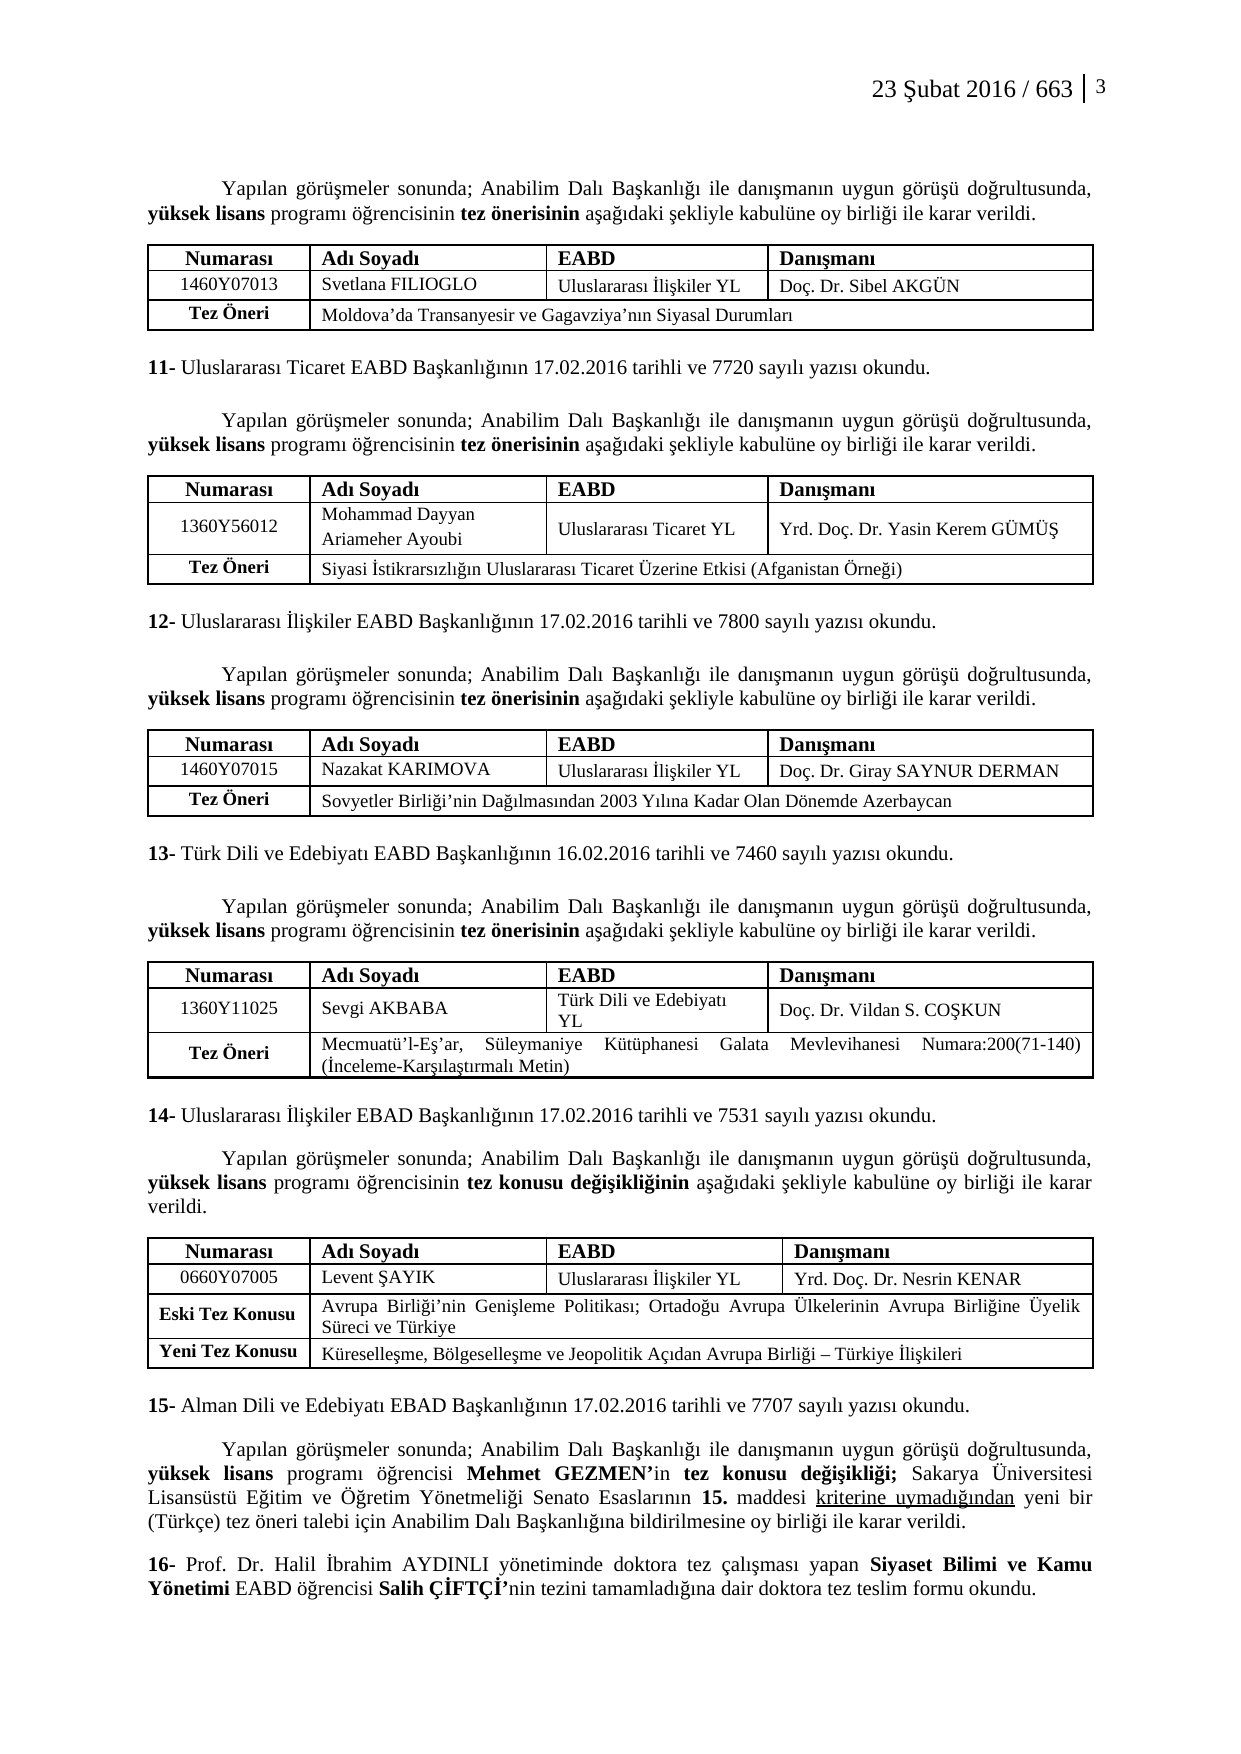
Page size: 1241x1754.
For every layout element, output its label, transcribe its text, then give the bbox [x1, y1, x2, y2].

table_header EABD [547, 1239, 782, 1263]
table_cell 1460Y07015 [149, 757, 309, 785]
text Yapılan görüşmeler sonunda; Anabilim Dalı Başkanlığı ile danışmanın uygun görüşü doğrultusunda, yüksek lisans programı öğrencisinin tez önerisinin aşağıdaki şekliyle kabulüne oy birliği ile karar verildi. [148, 662, 1093, 710]
table_cell Yrd. Doç. Dr. Nesrin KENAR [783, 1265, 1092, 1293]
table_header EABD [547, 246, 767, 270]
table_header Adı Soyadı [311, 477, 546, 501]
table_header Numarası [149, 731, 309, 756]
text 12- Uluslararası İlişkiler EABD Başkanlığının 17.02.2016 tarihli ve 7800 sayılı yazısı okundu. [148, 609, 1093, 633]
table_header Danışmanı [783, 1239, 1092, 1263]
table_cell Mecmuatü’l-Eş’ar, Süleymaniye Kütüphanesi Galata Mevlevihanesi Numara:200(71-140) (İnceleme-Karşılaştırmalı Metin) [311, 1033, 1092, 1076]
table_header Danışmanı [769, 477, 1092, 501]
table_cell Tez Öneri [149, 301, 309, 329]
table_cell Uluslararası İlişkiler YL [547, 757, 767, 785]
table_cell 1460Y07013 [149, 271, 309, 299]
text 16- Prof. Dr. Halil İbrahim AYDINLI yönetiminde doktora tez çalışması yapan Siyaset Bilimi ve Kamu Yönetimi EABD öğrencisi Salih ÇİFTÇİ’nin tezini tamamladığına dair doktora tez teslim formu okundu. [148, 1552, 1093, 1600]
table_header Danışmanı [769, 963, 1092, 987]
table_cell Türk Dili ve Edebiyatı YL [547, 989, 767, 1032]
table_cell Doç. Dr. Sibel AKGÜN [769, 271, 1092, 299]
table_cell Levent ŞAYIK [311, 1265, 546, 1293]
table_cell Tez Öneri [149, 555, 309, 583]
text 13- Türk Dili ve Edebiyatı EABD Başkanlığının 16.02.2016 tarihli ve 7460 sayılı yazısı okundu. [148, 841, 1093, 865]
text Yapılan görüşmeler sonunda; Anabilim Dalı Başkanlığı ile danışmanın uygun görüşü doğrultusunda, yüksek lisans programı öğrencisinin tez konusu değişikliğinin aşağıdaki şekliyle kabulüne oy birliği ile karar verildi. [148, 1146, 1093, 1218]
table_header EABD [547, 731, 767, 756]
table_header Adı Soyadı [311, 246, 546, 270]
table_header EABD [547, 477, 767, 501]
text 15- Alman Dili ve Edebiyatı EBAD Başkanlığının 17.02.2016 tarihli ve 7707 sayılı yazısı okundu. [148, 1393, 1093, 1417]
table_header Numarası [149, 1239, 309, 1263]
table_cell Nazakat KARIMOVA [311, 757, 546, 785]
table_header Danışmanı [769, 731, 1092, 756]
table_cell Doç. Dr. Giray SAYNUR DERMAN [769, 757, 1092, 785]
table_header Adı Soyadı [311, 731, 546, 756]
table_cell Sevgi AKBABA [311, 989, 546, 1032]
table_cell Yrd. Doç. Dr. Yasin Kerem GÜMÜŞ [769, 503, 1092, 553]
table_cell Siyasi İstikrarsızlığın Uluslararası Ticaret Üzerine Etkisi (Afganistan Örneği) [311, 555, 1092, 583]
text Yapılan görüşmeler sonunda; Anabilim Dalı Başkanlığı ile danışmanın uygun görüşü doğrultusunda, yüksek lisans programı öğrencisinin tez önerisinin aşağıdaki şekliyle kabulüne oy birliği ile karar verildi. [148, 894, 1093, 942]
text 11- Uluslararası Ticaret EABD Başkanlığının 17.02.2016 tarihli ve 7720 sayılı yazısı okundu. [148, 355, 1093, 379]
table_cell Mohammad Dayyan Ariameher Ayoubi [311, 503, 546, 553]
table_header EABD [547, 963, 767, 987]
table_header Adı Soyadı [311, 1239, 546, 1263]
table_cell Tez Öneri [149, 1033, 309, 1076]
table_cell Yeni Tez Konusu [149, 1339, 309, 1367]
table_cell Küreselleşme, Bölgeselleşme ve Jeopolitik Açıdan Avrupa Birliği – Türkiye İlişkileri [311, 1339, 1092, 1367]
table_cell Uluslararası İlişkiler YL [547, 271, 767, 299]
table_cell Uluslararası İlişkiler YL [547, 1265, 782, 1293]
table_cell 0660Y07005 [149, 1265, 309, 1293]
table_cell 1360Y56012 [149, 503, 309, 553]
table_cell Sovyetler Birliği’nin Dağılmasından 2003 Yılına Kadar Olan Dönemde Azerbaycan [311, 787, 1092, 815]
table_cell Doç. Dr. Vildan S. COŞKUN [769, 989, 1092, 1032]
table_header Numarası [149, 477, 309, 501]
table_header Numarası [149, 963, 309, 987]
table_cell Avrupa Birliği’nin Genişleme Politikası; Ortadoğu Avrupa Ülkelerinin Avrupa Birliğine Üyelik Süreci ve Türkiye [311, 1295, 1092, 1338]
table_cell Eski Tez Konusu [149, 1295, 309, 1338]
text Yapılan görüşmeler sonunda; Anabilim Dalı Başkanlığı ile danışmanın uygun görüşü doğrultusunda, yüksek lisans programı öğrencisi Mehmet GEZMEN’in tez konusu değişikliği; Sakarya Üniversitesi Lisansüstü Eğitim ve Öğretim Yönetmeliği Senato Esaslarının 15. maddesi kriterine uymadığından yeni bir (Türkçe) tez öneri talebi için Anabilim Dalı Başkanlığına bildirilmesine oy birliği ile karar verildi. [148, 1437, 1093, 1533]
text Yapılan görüşmeler sonunda; Anabilim Dalı Başkanlığı ile danışmanın uygun görüşü doğrultusunda, yüksek lisans programı öğrencisinin tez önerisinin aşağıdaki şekliyle kabulüne oy birliği ile karar verildi. [148, 176, 1093, 224]
text 14- Uluslararası İlişkiler EBAD Başkanlığının 17.02.2016 tarihli ve 7531 sayılı yazısı okundu. [148, 1103, 1093, 1127]
table_cell Tez Öneri [149, 787, 309, 815]
table_cell 1360Y11025 [149, 989, 309, 1032]
table_cell Uluslararası Ticaret YL [547, 503, 767, 553]
table_cell Moldova’da Transanyesir ve Gagavziya’nın Siyasal Durumları [311, 301, 1092, 329]
table_cell Svetlana FILIOGLO [311, 271, 546, 299]
text Yapılan görüşmeler sonunda; Anabilim Dalı Başkanlığı ile danışmanın uygun görüşü doğrultusunda, yüksek lisans programı öğrencisinin tez önerisinin aşağıdaki şekliyle kabulüne oy birliği ile karar verildi. [148, 408, 1093, 456]
table_header Danışmanı [769, 246, 1092, 270]
table_header Numarası [149, 246, 309, 270]
table_header Adı Soyadı [311, 963, 546, 987]
